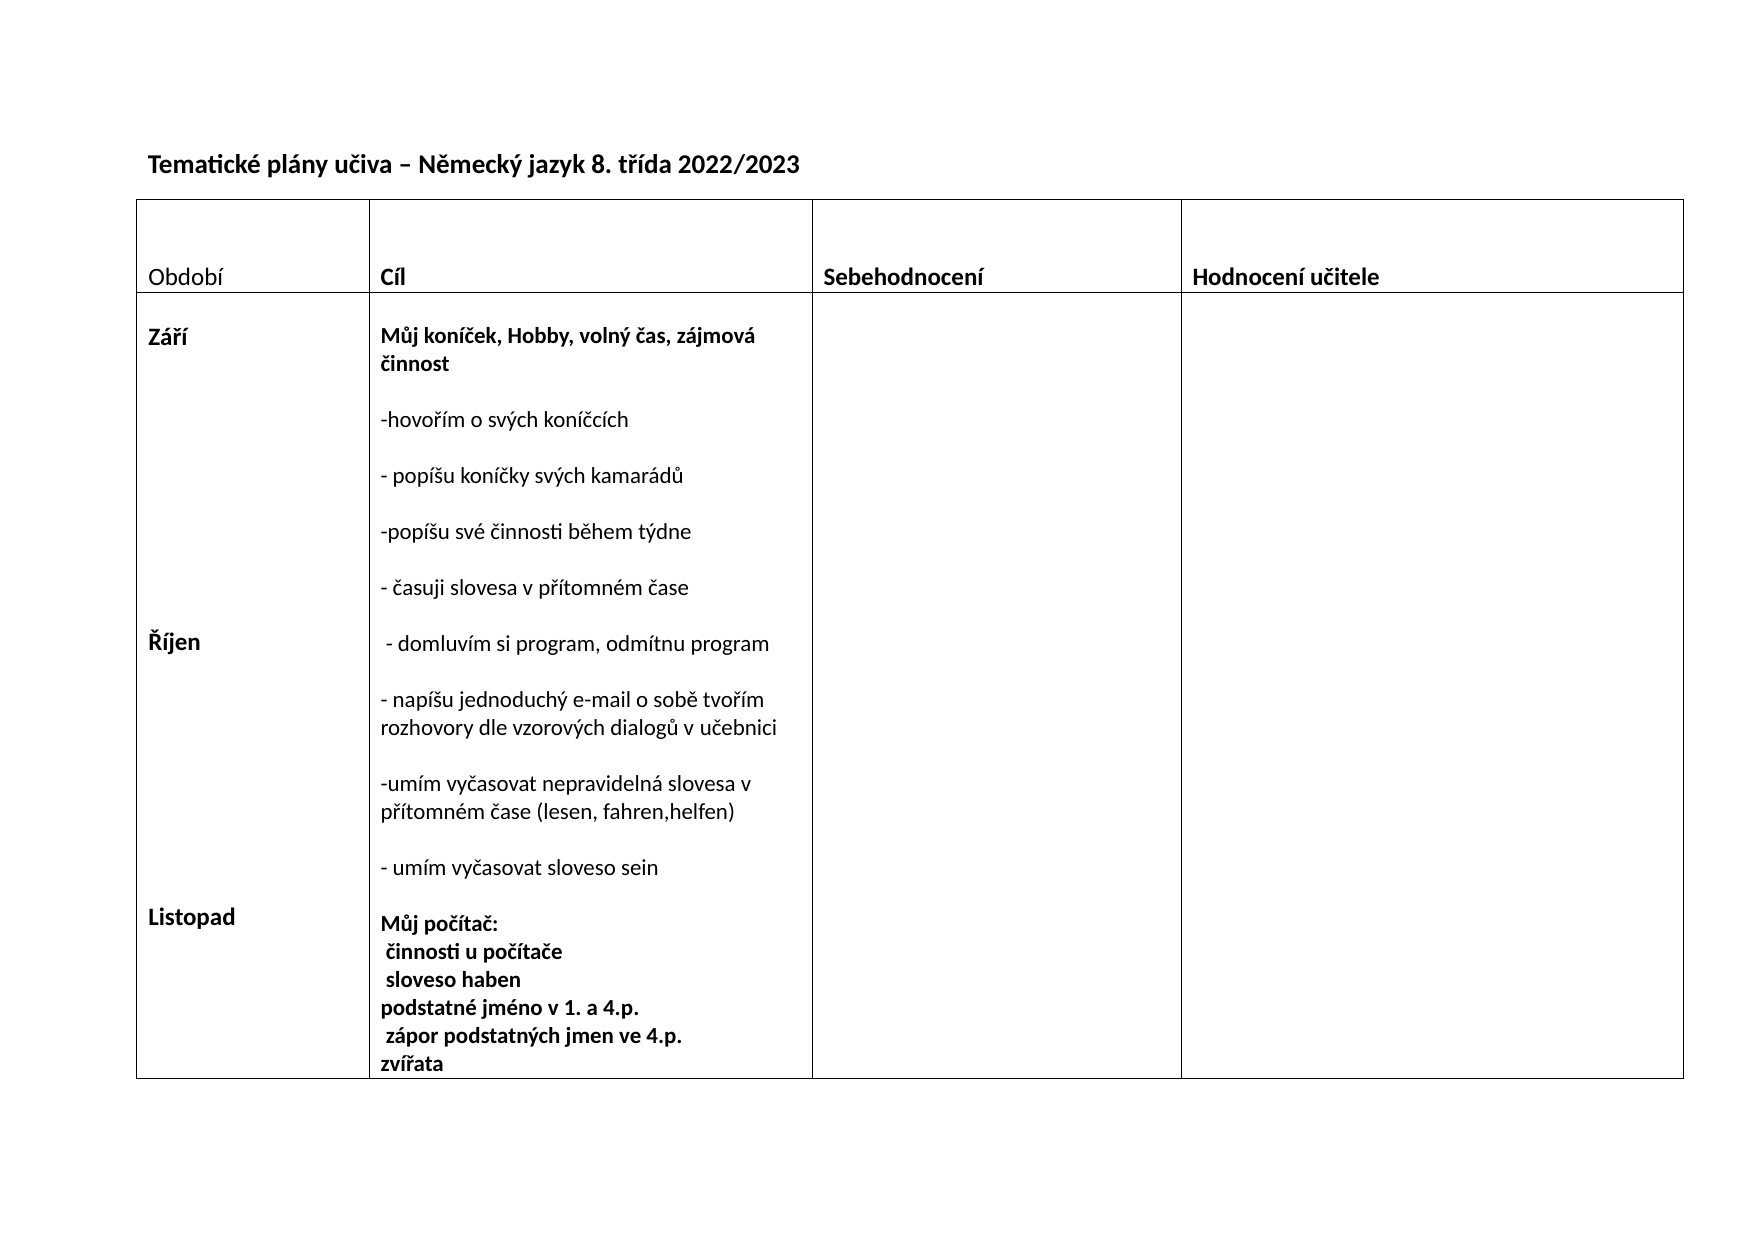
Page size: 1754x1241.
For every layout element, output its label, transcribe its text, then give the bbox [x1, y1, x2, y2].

table_header Cíl [370, 200, 812, 292]
table_header Sebehodnocení [813, 200, 1181, 292]
table_header Hodnocení učitele [1182, 200, 1683, 292]
text Tematické plány učiva – Německý jazyk 8. třída 2022/2023 [148, 148, 1606, 181]
table_header Období [137, 200, 369, 292]
table_cell [1182, 293, 1683, 1077]
table_cell [813, 293, 1181, 1077]
table_cell Září Říjen Listopad [137, 293, 369, 1077]
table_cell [370, 293, 812, 1077]
